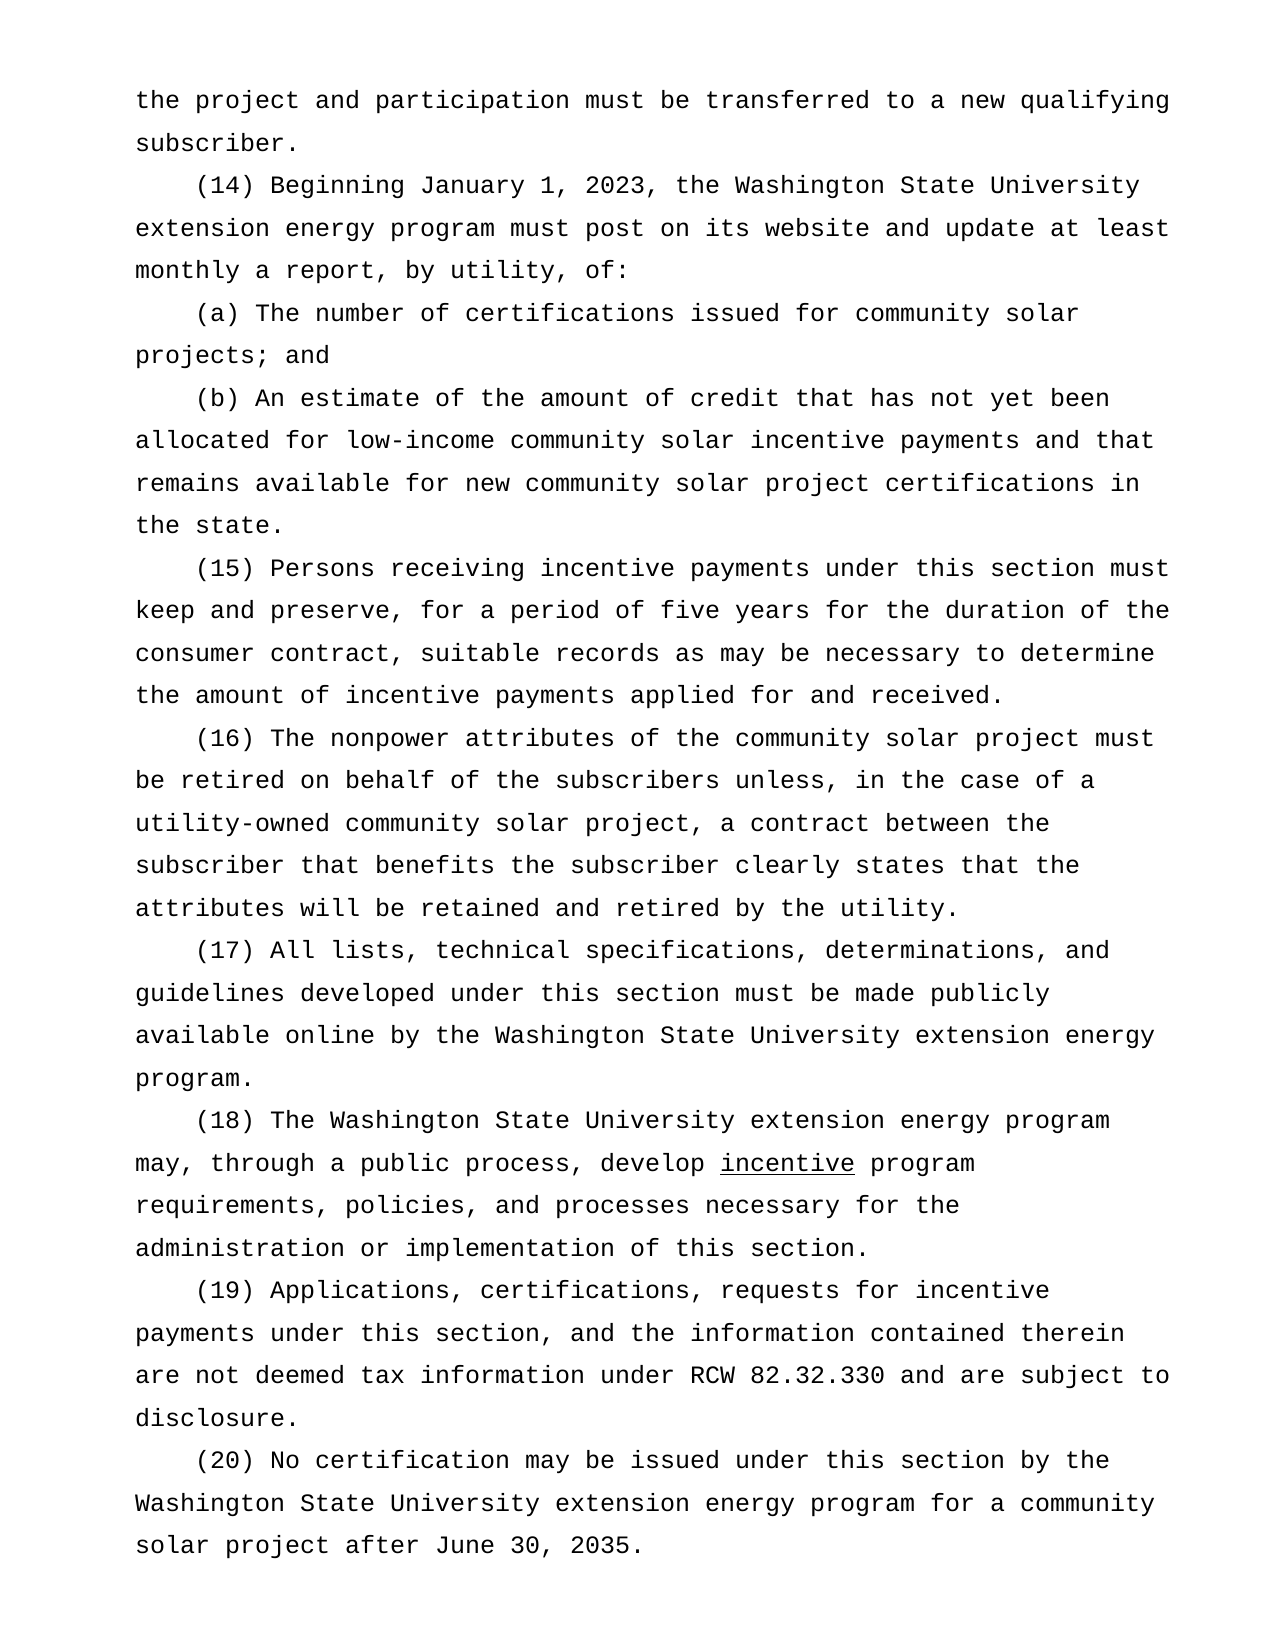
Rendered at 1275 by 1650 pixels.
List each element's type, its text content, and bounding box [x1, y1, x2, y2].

text (18) The Washington State University extension energy program may, through a public process, develop incentive program requirements, policies, and processes necessary for the administration or implementation of this section. [135, 1095, 1170, 1265]
text (19) Applications, certifications, requests for incentive payments under this section, and the information contained therein are not deemed tax information under RCW 82.32.330 and are subject to disclosure. [135, 1265, 1170, 1435]
text (16) The nonpower attributes of the community solar project must be retired on behalf of the subscribers unless, in the case of a utility-owned community solar project, a contract between the subscriber that benefits the subscriber clearly states that the attributes will be retained and retired by the utility. [135, 712, 1170, 925]
text (15) Persons receiving incentive payments under this section must keep and preserve, for a period of five years for the duration of the consumer contract, suitable records as may be necessary to determine the amount of incentive payments applied for and received. [135, 542, 1170, 712]
text (14) Beginning January 1, 2023, the Washington State University extension energy program must post on its website and update at least monthly a report, by utility, of: [135, 160, 1170, 287]
text (b) An estimate of the amount of credit that has not yet been allocated for low-income community solar incentive payments and that remains available for new community solar project certifications in the state. [135, 372, 1170, 542]
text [135, 75, 1170, 160]
text (20) No certification may be issued under this section by the Washington State University extension energy program for a community solar project after June 30, 2035. [135, 1435, 1170, 1562]
text (a) The number of certifications issued for community solar projects; and [135, 287, 1170, 372]
text (17) All lists, technical specifications, determinations, and guidelines developed under this section must be made publicly available online by the Washington State University extension energy program. [135, 925, 1170, 1095]
